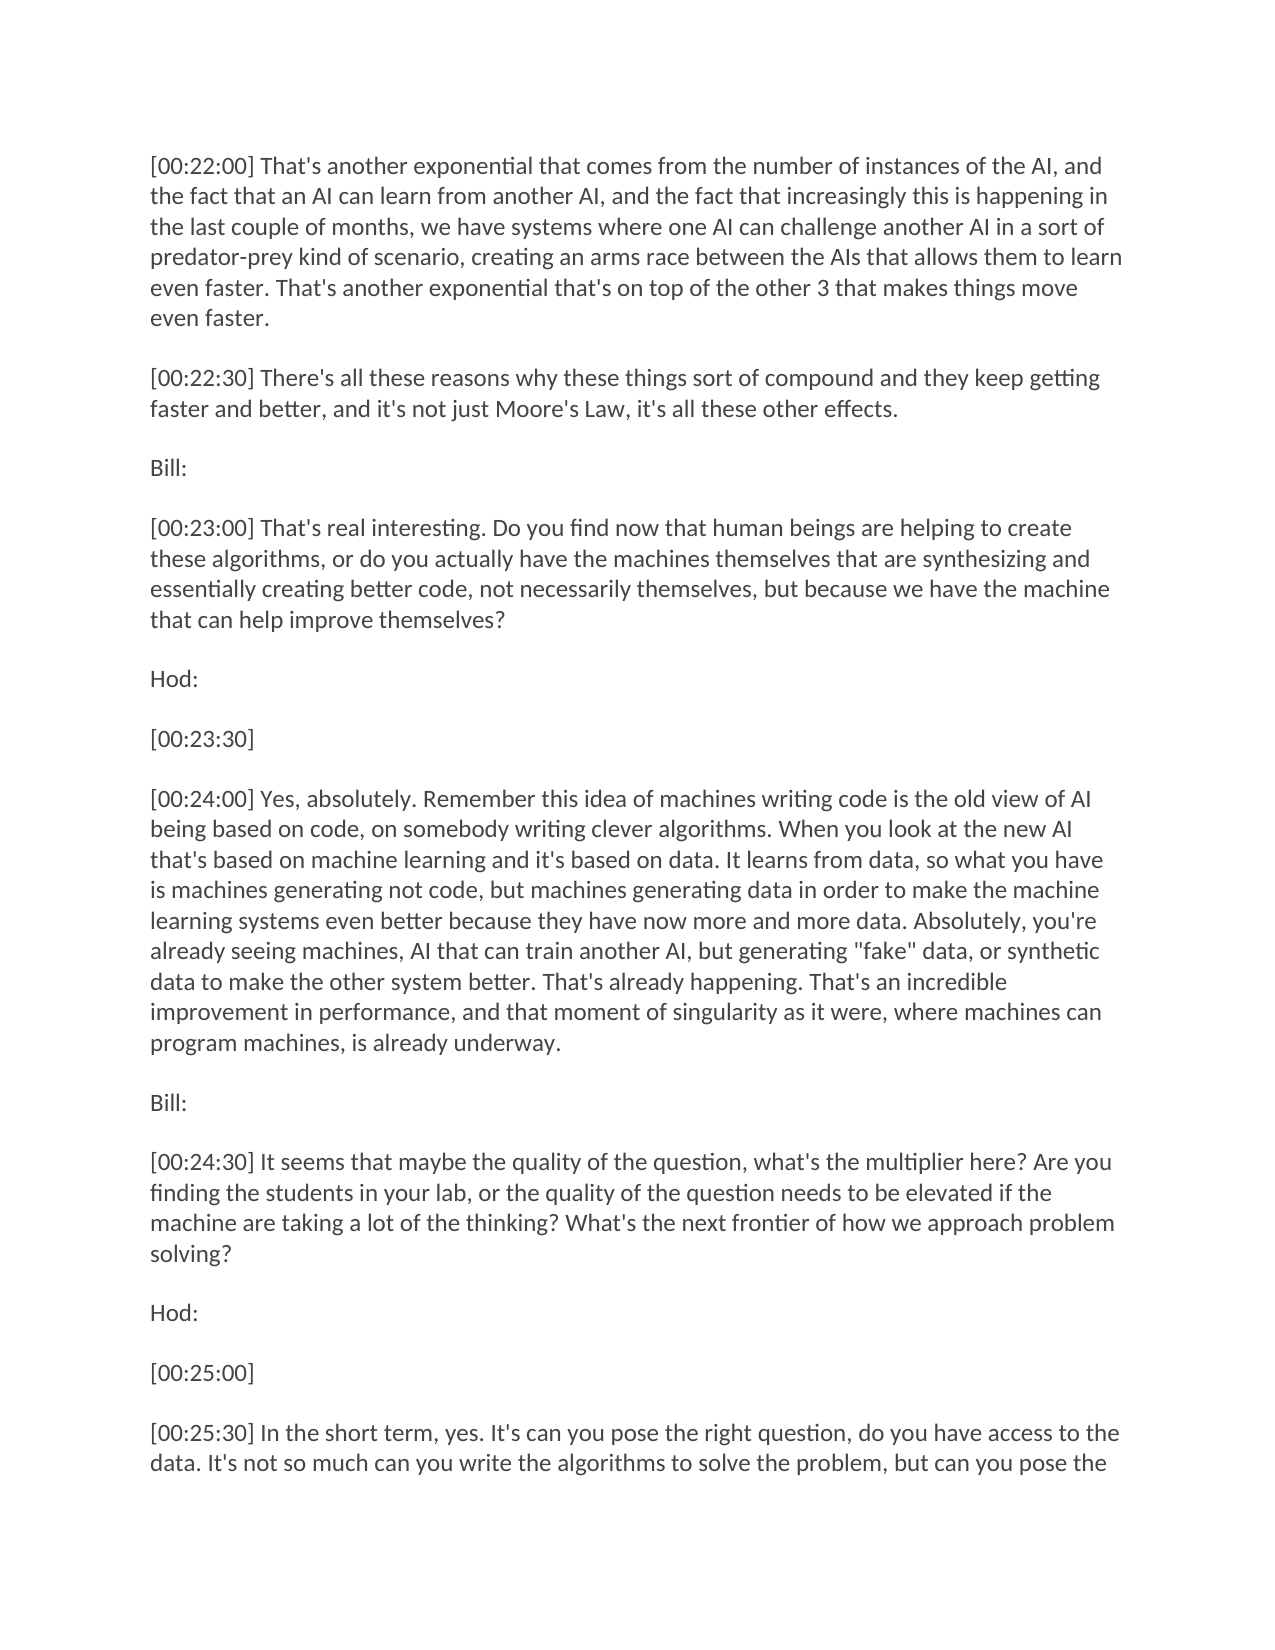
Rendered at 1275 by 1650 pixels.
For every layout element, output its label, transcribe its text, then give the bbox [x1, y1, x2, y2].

text Hod: [150, 1298, 1125, 1328]
text [00:22:00] That's another exponential that comes from the number of instances of the AI, and the fact that an AI can learn from another AI, and the fact that increasingly this is happening in the last couple of months, we have systems where one AI can challenge another AI in a sort of predator-prey kind of scenario, creating an arms race between the AIs that allows them to learn even faster. That's another exponential that's on top of the other 3 that makes things move even faster. [150, 150, 1125, 333]
text Hod: [150, 663, 1125, 694]
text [150, 1417, 1125, 1478]
text [00:25:00] [150, 1357, 1125, 1388]
text [00:23:30] [150, 723, 1125, 754]
text [00:23:00] That's real interesting. Do you find now that human beings are helping to create these algorithms, or do you actually have the machines themselves that are synthesizing and essentially creating better code, not necessarily themselves, but because we have the machine that can help improve themselves? [150, 512, 1125, 634]
text Bill: [150, 452, 1125, 483]
text [00:24:00] Yes, absolutely. Remember this idea of machines writing code is the old view of AI being based on code, on somebody writing clever algorithms. When you look at the new AI that's based on machine learning and it's based on data. It learns from data, so what you have is machines generating not code, but machines generating data in order to make the machine learning systems even better because they have now more and more data. Absolutely, you're already seeing machines, AI that can train another AI, but generating "fake" data, or synthetic data to make the other system better. That's already happening. That's an incredible improvement in performance, and that moment of singularity as it were, where machines can program machines, is already underway. [150, 783, 1125, 1057]
text [00:24:30] It seems that maybe the quality of the question, what's the multiplier here? Are you finding the students in your lab, or the quality of the question needs to be elevated if the machine are taking a lot of the thinking? What's the next frontier of how we approach problem solving? [150, 1146, 1125, 1268]
text Bill: [150, 1087, 1125, 1117]
text [00:22:30] There's all these reasons why these things sort of compound and they keep getting faster and better, and it's not just Moore's Law, it's all these other effects. [150, 362, 1125, 423]
